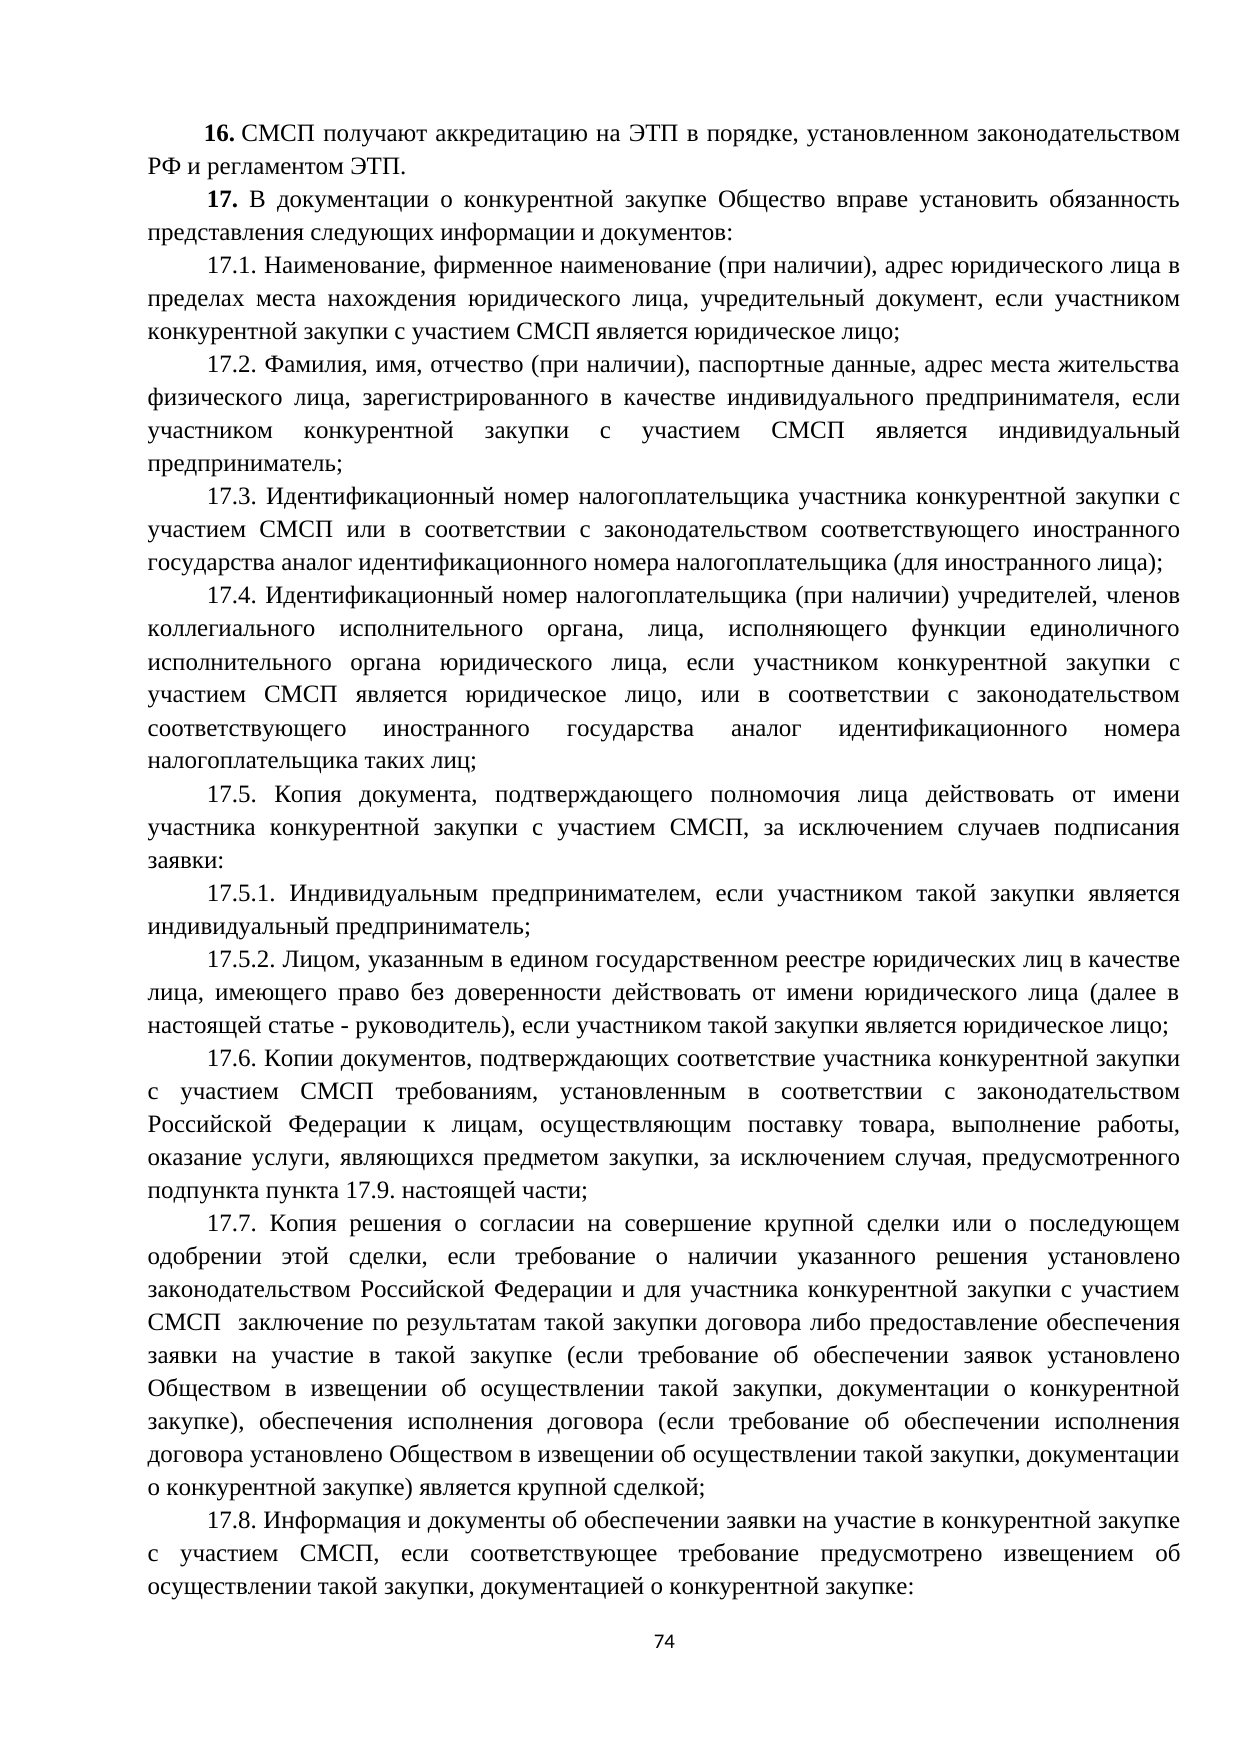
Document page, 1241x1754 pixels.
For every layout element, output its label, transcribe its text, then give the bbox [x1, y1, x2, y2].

list СМСП получают аккредитацию на ЭТП в порядке, установленном законодательством РФ и регламентом ЭТП. [147, 118, 1181, 180]
text 17.4. Идентификационный номер налогоплательщика (при наличии) учредителей, членов коллегиального исполнительного органа, лица, исполняющего функции единоличного исполнительного органа юридического лица, если участником конкурентной закупки с участием СМСП является юридическое лицо, или в соответствии с законодательством соответствующего иностранного государства аналог идентификационного номера налогоплательщика таких лиц; [147, 581, 1181, 774]
text 17.1. Наименование, фирменное наименование (при наличии), адрес юридического лица в пределах места нахождения юридического лица, учредительный документ, если участником конкурентной закупки с участием СМСП является юридическое лицо; [147, 250, 1181, 345]
text 17.8. Информация и документы об обеспечении заявки на участие в конкурентной закупке с участием СМСП, если соответствующее требование предусмотрено извещением об осуществлении такой закупки, документацией о конкурентной закупке: [147, 1505, 1181, 1600]
text 17.3. Идентификационный номер налогоплательщика участника конкурентной закупки с участием СМСП или в соответствии с законодательством соответствующего иностранного государства аналог идентификационного номера налогоплательщика (для иностранного лица); [147, 481, 1181, 576]
text 17.6. Копии документов, подтверждающих соответствие участника конкурентной закупки с участием СМСП требованиям, установленным в соответствии с законодательством Российской Федерации к лицам, осуществляющим поставку товара, выполнение работы, оказание услуги, являющихся предметом закупки, за исключением случая, предусмотренного подпункта пункта 17.9. настоящей части; [147, 1043, 1181, 1204]
text 17.7. Копия решения о согласии на совершение крупной сделки или о последующем одобрении этой сделки, если требование о наличии указанного решения установлено законодательством Российской Федерации и для участника конкурентной закупки с участием СМСП заключение по результатам такой закупки договора либо предоставление обеспечения заявки на участие в такой закупке (если требование об обеспечении заявок установлено Обществом в извещении об осуществлении такой закупки, документации о конкурентной закупке), обеспечения исполнения договора (если требование об обеспечении исполнения договора установлено Обществом в извещении об осуществлении такой закупки, документации о конкурентной закупке) является крупной сделкой; [147, 1208, 1181, 1501]
text 17.5.1. Индивидуальным предпринимателем, если участником такой закупки является индивидуальный предприниматель; [147, 878, 1181, 939]
text 17.5.2. Лицом, указанным в едином государственном реестре юридических лиц в качестве лица, имеющего право без доверенности действовать от имени юридического лица (далее в настоящей статье - руководитель), если участником такой закупки является юридическое лицо; [147, 944, 1181, 1038]
text 17.5. Копия документа, подтверждающего полномочия лица действовать от имени участника конкурентной закупки с участием СМСП, за исключением случаев подписания заявки: [147, 779, 1181, 873]
text 17. В документации о конкурентной закупке Общество вправе установить обязанность представления следующих информации и документов: [147, 184, 1181, 246]
text 17.2. Фамилия, имя, отчество (при наличии), паспортные данные, адрес места жительства физического лица, зарегистрированного в качестве индивидуального предпринимателя, если участником конкурентной закупки с участием СМСП является индивидуальный предприниматель; [147, 349, 1181, 477]
